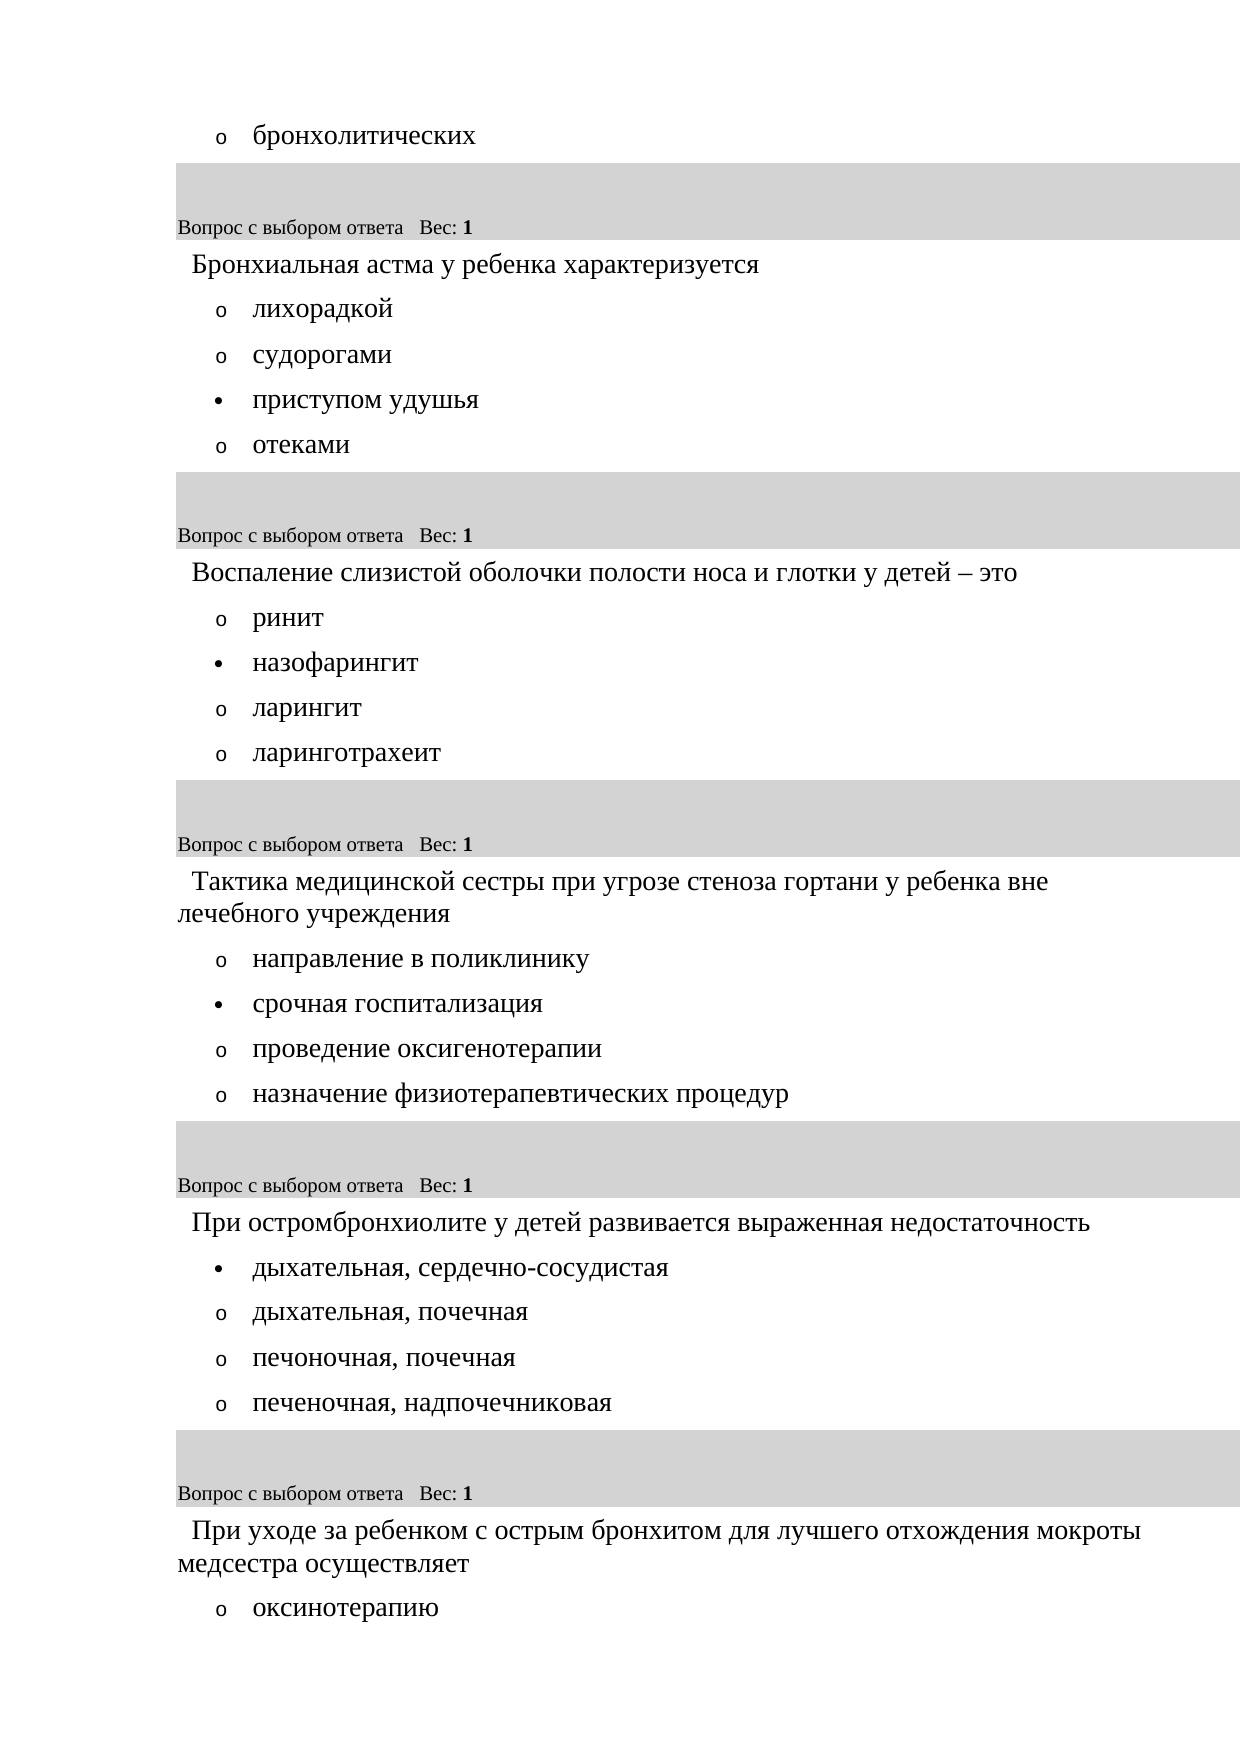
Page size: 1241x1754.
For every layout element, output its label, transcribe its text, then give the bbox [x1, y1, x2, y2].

text Воспаление слизистой оболочки полости носа и глотки у детей – это [177, 555, 1152, 588]
table_header Вопрос с выбором ответа Вес: 1 [176, 1430, 1240, 1507]
table_header Вопрос с выбором ответа Вес: 1 [176, 472, 1240, 549]
list назофарингит [215, 645, 1152, 678]
list направление в поликлинику [215, 941, 1152, 974]
list лихорадкой [215, 292, 1152, 324]
list судорогами [215, 337, 1152, 369]
table_header Вопрос с выбором ответа Вес: 1 [176, 163, 1240, 240]
list проведение оксигенотерапии [215, 1031, 1152, 1064]
list ринит [215, 600, 1152, 633]
table_header Вопрос с выбором ответа Вес: 1 [176, 780, 1240, 857]
list приступом удушья [215, 382, 1152, 414]
list печоночная, почечная [215, 1339, 1152, 1372]
text При уходе за ребенком с острым бронхитом для лучшего отхождения мокроты медсестра осуществляет [177, 1513, 1152, 1578]
list оксинотерапию [215, 1591, 1152, 1623]
text Бронхиальная астма у ребенка характеризуется [177, 247, 1152, 279]
list ларингит [215, 690, 1152, 723]
text Тактика медицинской сестры при угрозе стеноза гортани у ребенка вне лечебного учреждения [177, 864, 1152, 928]
list отеками [215, 427, 1152, 459]
table_header Вопрос с выбором ответа Вес: 1 [176, 1121, 1240, 1198]
list бронхолитических [215, 118, 1152, 151]
list дыхательная, сердечно-сосудистая [215, 1249, 1152, 1282]
list назначение физиотерапевтических процедур [215, 1076, 1152, 1109]
text При остромбронхиолите у детей развивается выраженная недостаточность [177, 1205, 1152, 1237]
list срочная госпитализация [215, 986, 1152, 1018]
list печеночная, надпочечниковая [215, 1385, 1152, 1417]
list дыхательная, почечная [215, 1294, 1152, 1327]
list ларинготрахеит [215, 735, 1152, 768]
